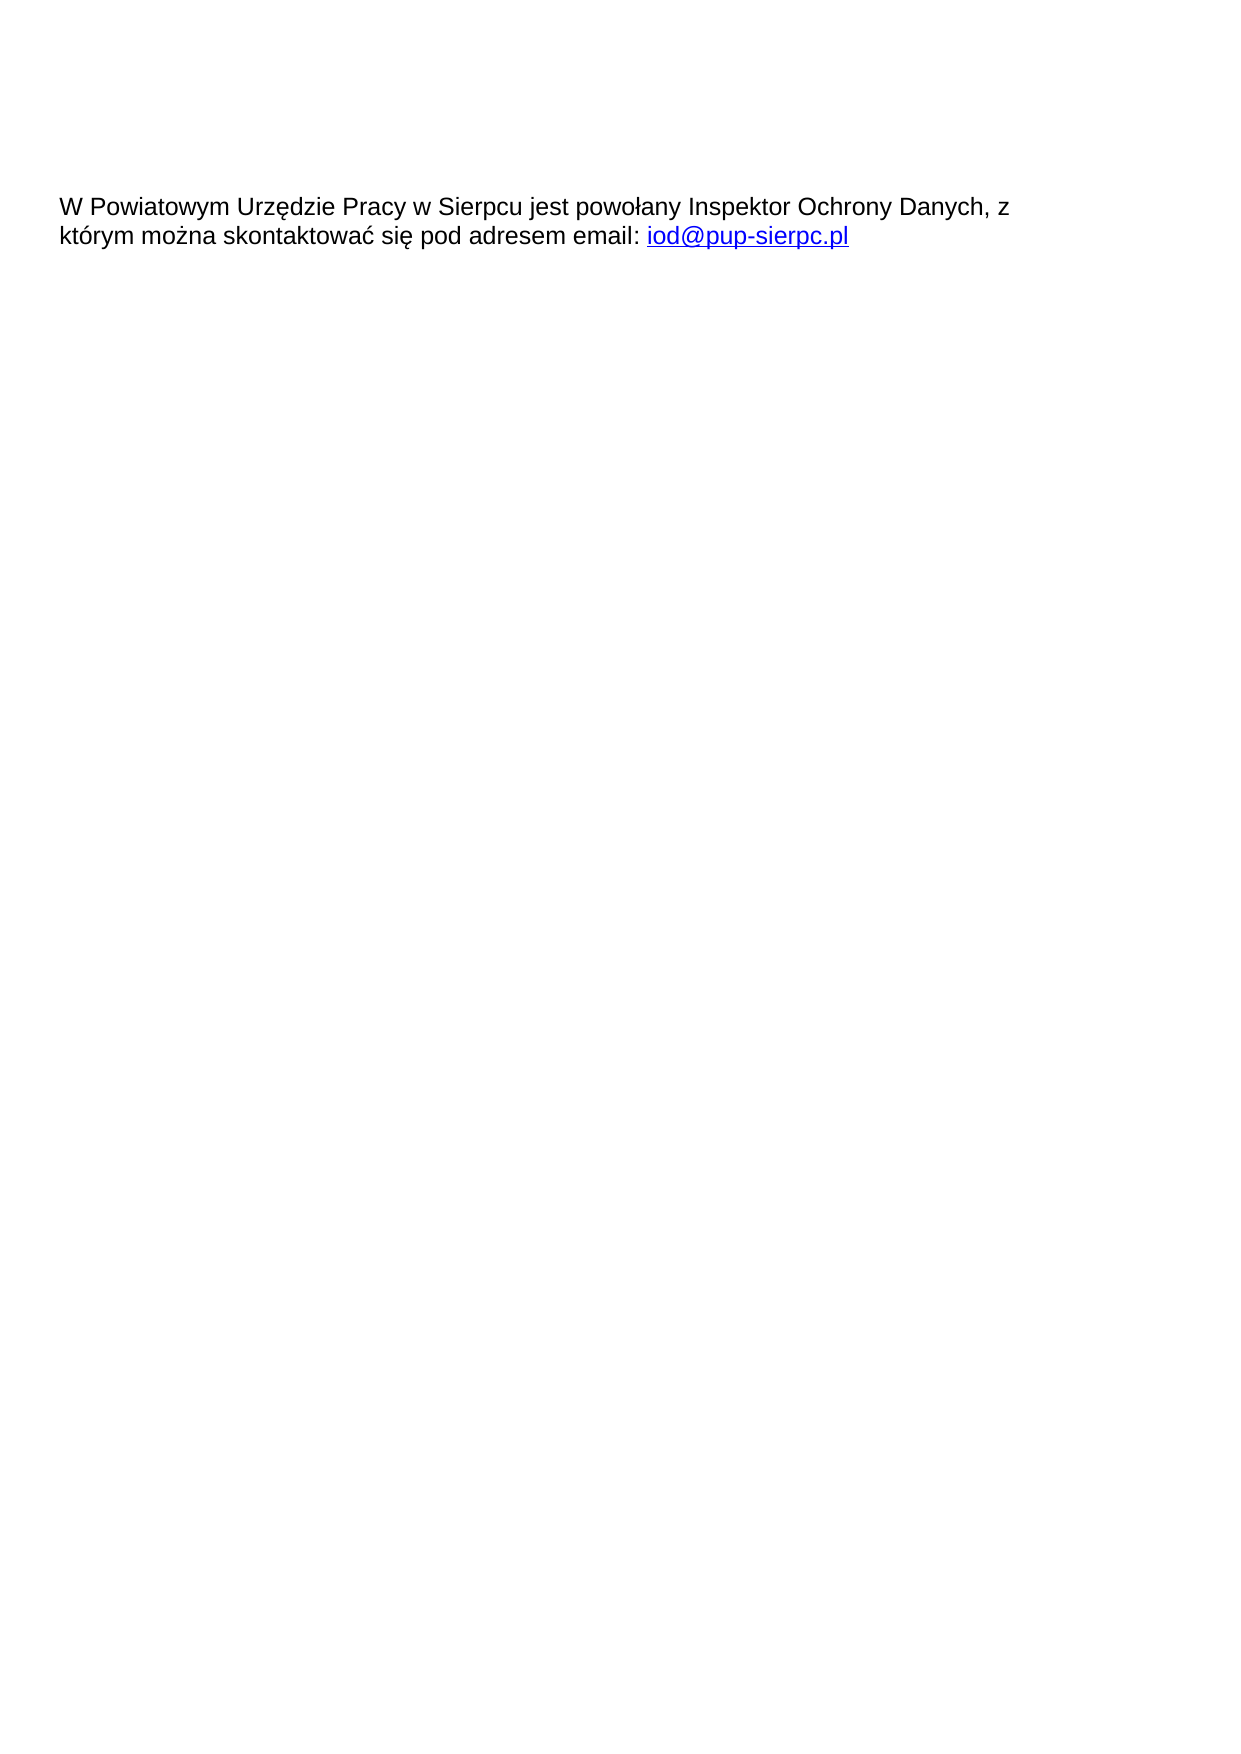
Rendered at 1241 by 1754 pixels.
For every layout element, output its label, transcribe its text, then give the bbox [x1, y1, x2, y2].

text W Powiatowym Urzędzie Pracy w Sierpcu jest powołany Inspektor Ochrony Danych, z którym można skontaktować się pod adresem email: iod@pup-sierpc.pl [59, 192, 1093, 249]
